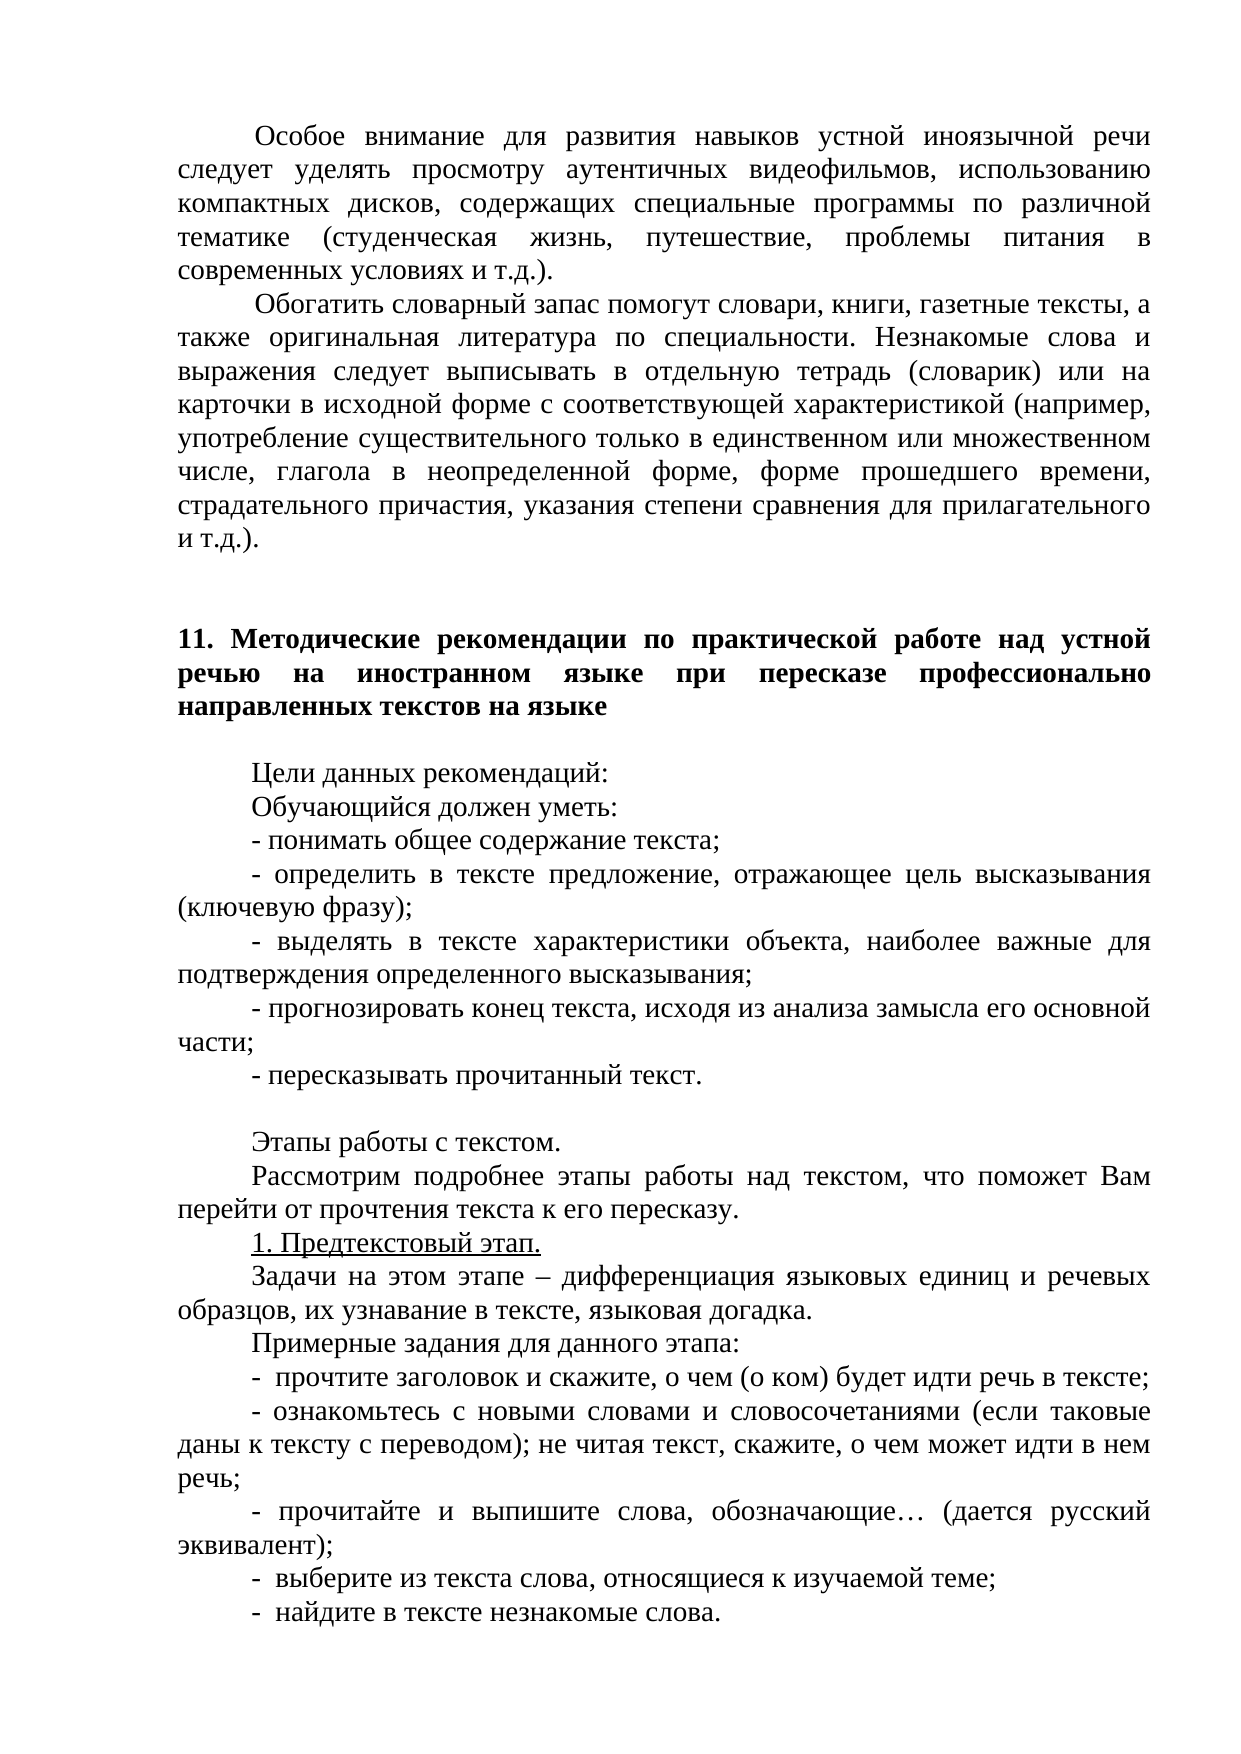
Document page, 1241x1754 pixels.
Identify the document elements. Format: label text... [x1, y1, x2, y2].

text - найдите в тексте незнакомые слова. [177, 1594, 1152, 1627]
text - выделять в тексте характеристики объекта, наиболее важные для подтверждения определенного высказывания; [177, 923, 1152, 990]
text - определить в тексте предложение, отражающее цель высказывания (ключевую фразу); [177, 856, 1152, 923]
text Этапы работы с текстом. [177, 1124, 1152, 1158]
text Примерные задания для данного этапа: [177, 1326, 1152, 1359]
text Обогатить словарный запас помогут словари, книги, газетные тексты, а также оригинальная литература по специальности. Незнакомые слова и выражения следует выписывать в отдельную тетрадь (словарик) или на карточки в исходной форме с соответствующей характеристикой (например, употребление существительного только в единственном или множественном числе, глагола в неопределенной форме, форме прошедшего времени, страдательного причастия, указания степени сравнения для прилагательного и т.д.). [177, 286, 1152, 554]
text 1. Предтекстовый этап. [177, 1225, 1152, 1258]
text - прочитайте и выпишите слова, обозначающие… (дается русский эквивалент); [177, 1493, 1152, 1560]
text - понимать общее содержание текста; [177, 822, 1152, 856]
text - прочтите заголовок и скажите, о чем (о ком) будет идти речь в тексте; [177, 1359, 1152, 1393]
text Рассмотрим подробнее этапы работы над текстом, что поможет Вам перейти от прочтения текста к его пересказу. [177, 1158, 1152, 1225]
text 11. Методические рекомендации по практической работе над устной речью на иностранном языке при пересказе профессионально направленных текстов на языке [177, 621, 1152, 722]
text - ознакомьтесь с новыми словами и словосочетаниями (если таковые даны к тексту с переводом); не читая текст, скажите, о чем может идти в нем речь; [177, 1393, 1152, 1493]
text Цели данных рекомендаций: [177, 755, 1152, 789]
text - выберите из текста слова, относящиеся к изучаемой теме; [177, 1560, 1152, 1594]
text Обучающийся должен уметь: [177, 789, 1152, 822]
text Задачи на этом этапе – дифференциация языковых единиц и речевых образцов, их узнавание в тексте, языковая догадка. [177, 1258, 1152, 1326]
text - прогнозировать конец текста, исходя из анализа замысла его основной части; [177, 990, 1152, 1057]
text Особое внимание для развития навыков устной иноязычной речи следует уделять просмотру аутентичных видеофильмов, использованию компактных дисков, содержащих специальные программы по различной тематике (студенческая жизнь, путешествие, проблемы питания в современных условиях и т.д.). [177, 118, 1152, 286]
text - пересказывать прочитанный текст. [177, 1057, 1152, 1091]
